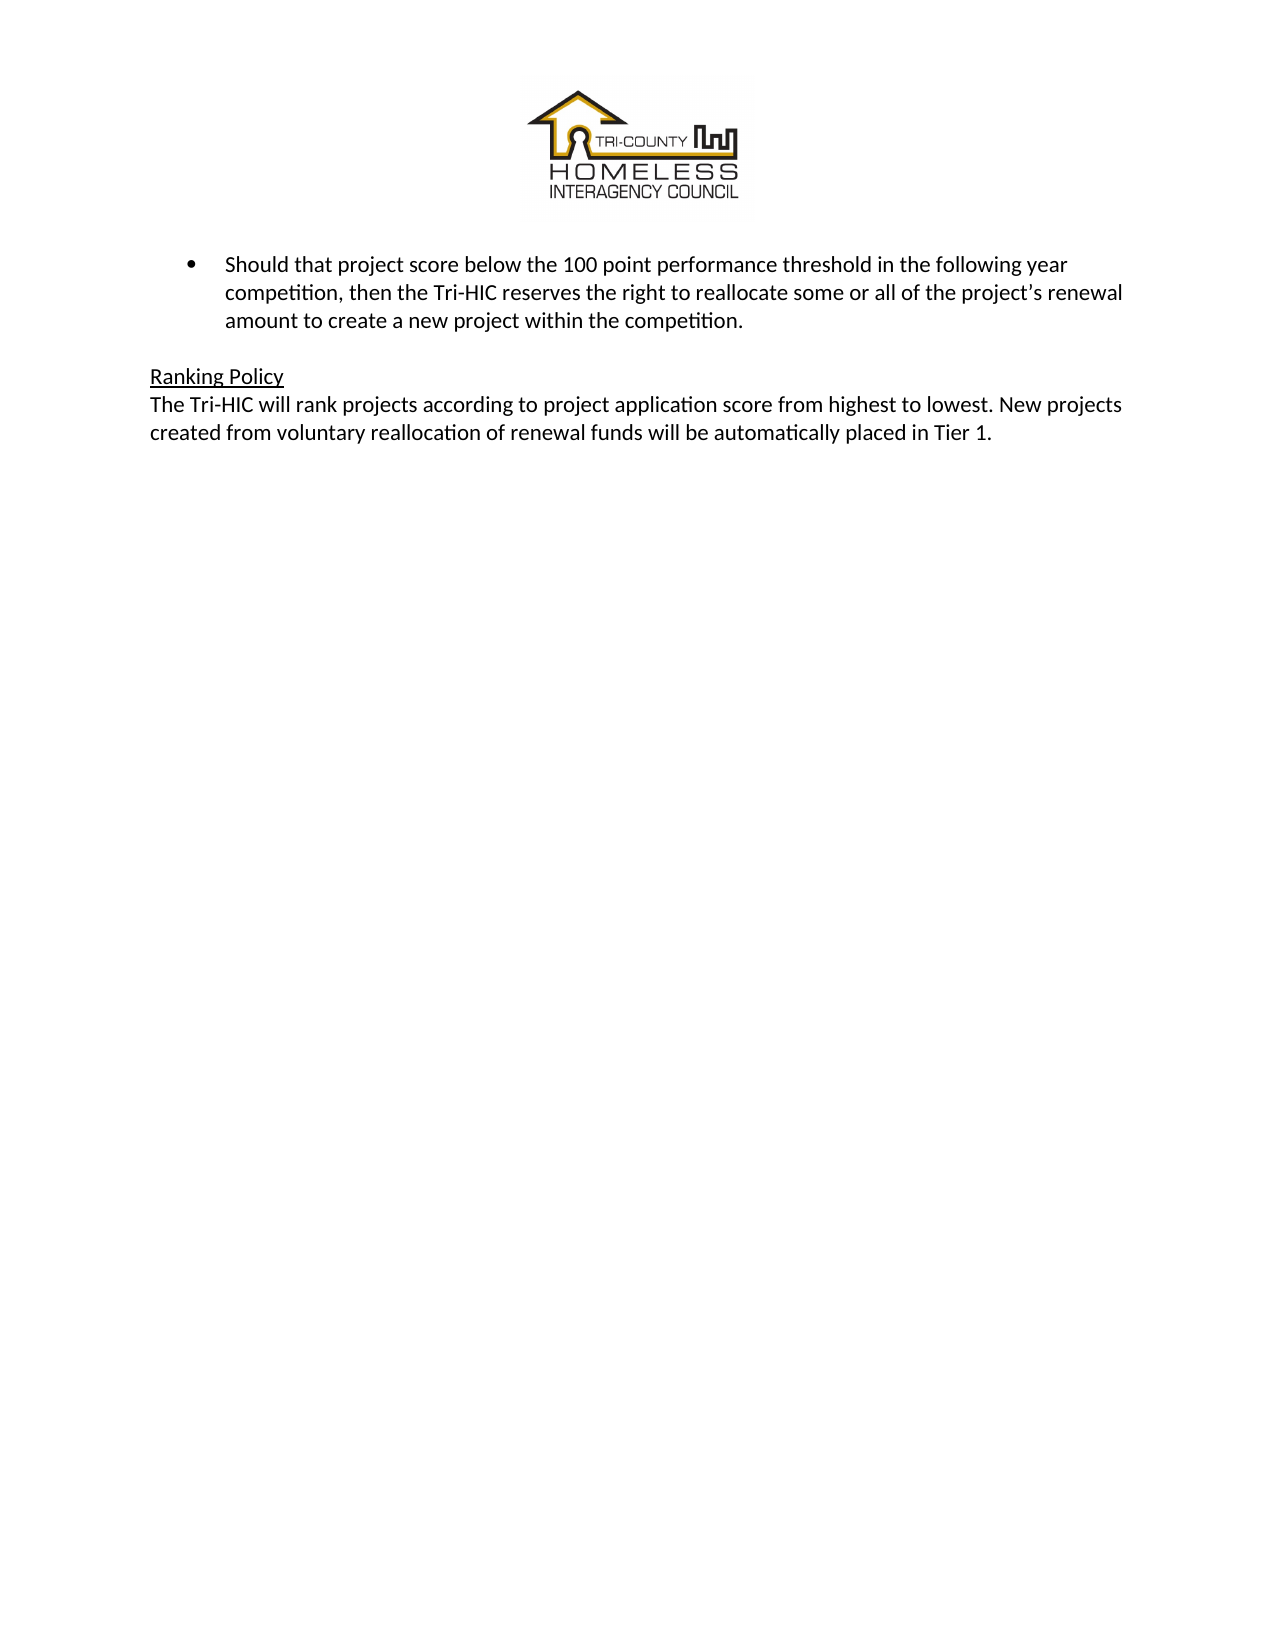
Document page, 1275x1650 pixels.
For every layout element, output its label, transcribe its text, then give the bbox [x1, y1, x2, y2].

picture [520, 75, 755, 222]
text The Tri-HIC will rank projects according to project application score from highest to lowest. New projects created from voluntary reallocation of renewal funds will be automatically placed in Tier 1. [150, 390, 1125, 446]
text Ranking Policy [150, 362, 1125, 390]
list Should that project score below the 100 point performance threshold in the following year competition, then the Tri-HIC reserves the right to reallocate some or all of the project’s renewal amount to create a new project within the competition. [187, 250, 1125, 334]
